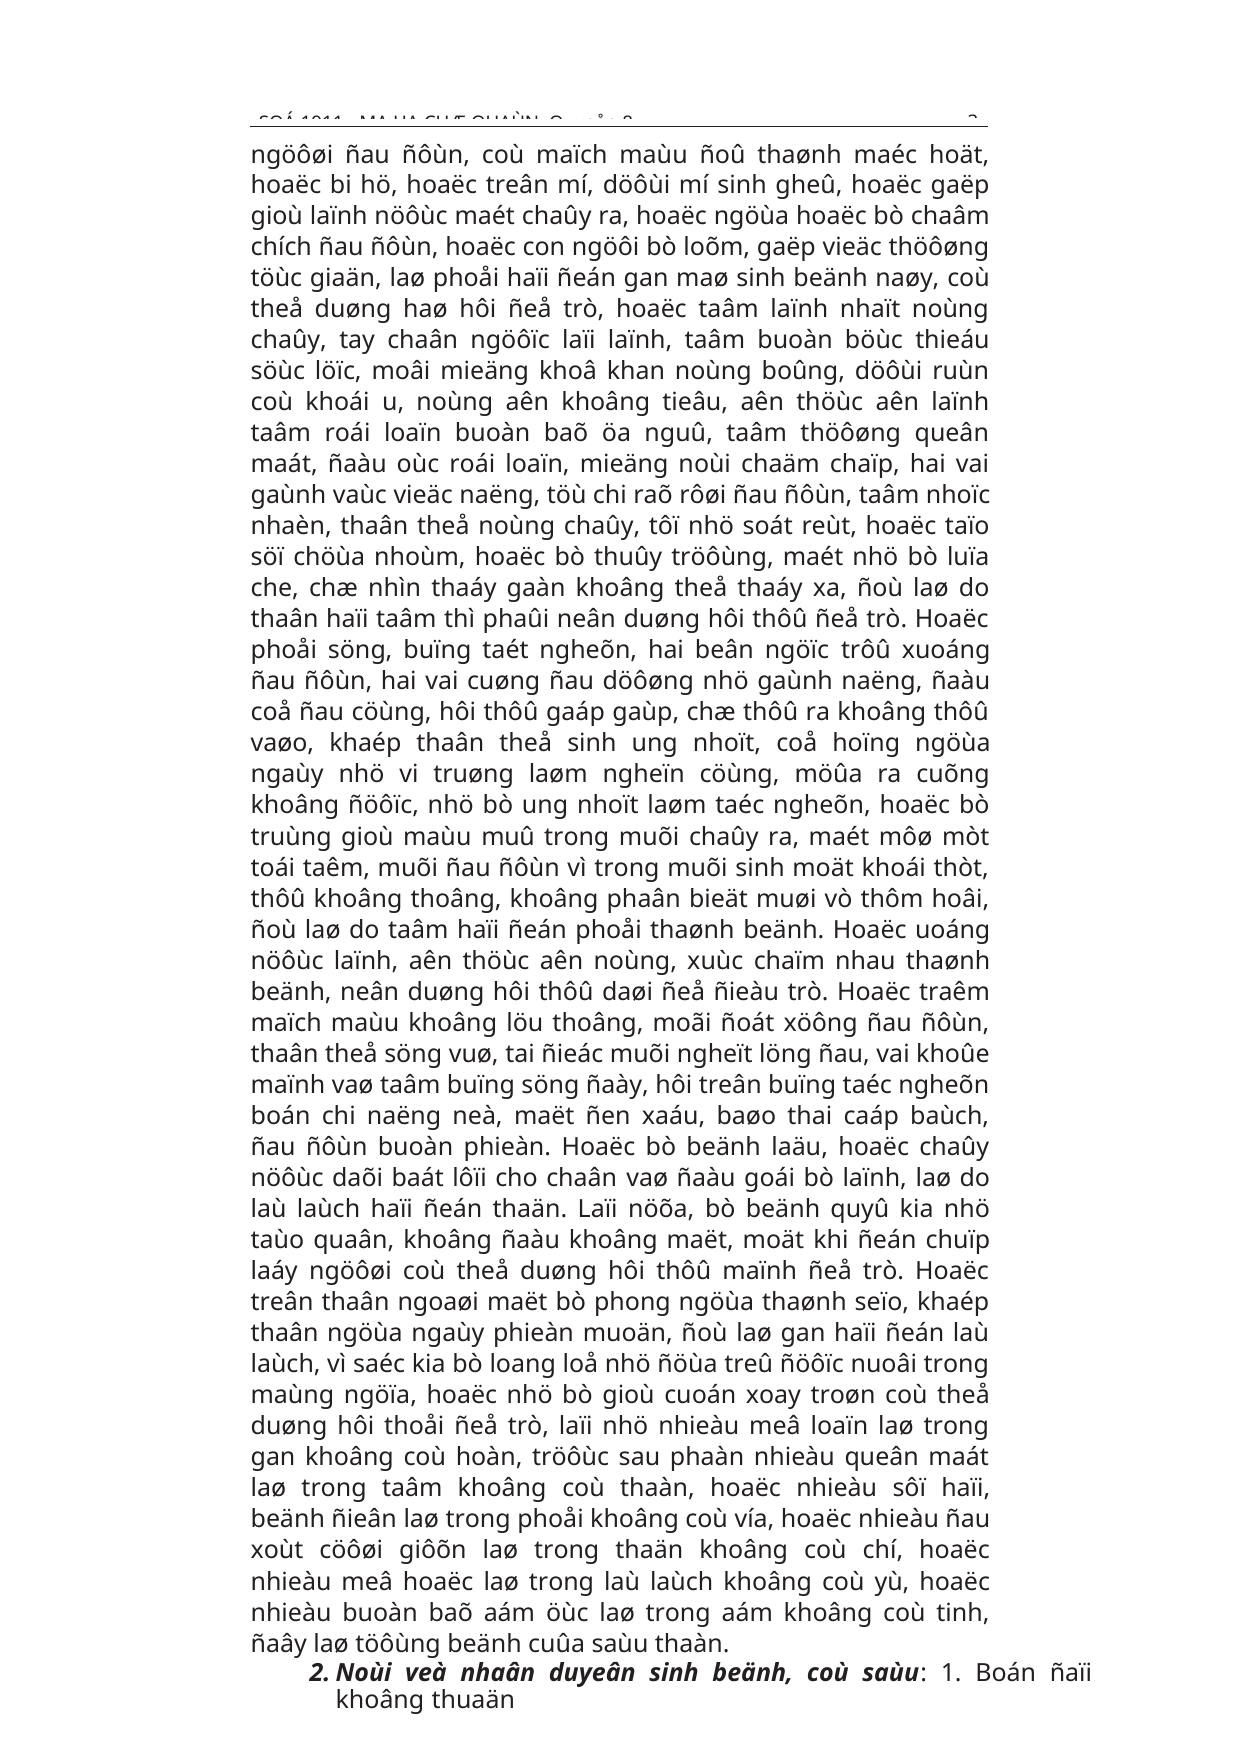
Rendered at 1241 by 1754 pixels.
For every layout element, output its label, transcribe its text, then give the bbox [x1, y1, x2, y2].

text ngöôøi ñau ñôùn, coù maïch maùu ñoû thaønh maéc hoät, hoaëc bi hö, hoaëc treân mí, döôùi mí sinh gheû, hoaëc gaëp gioù laïnh nöôùc maét chaûy ra, hoaëc ngöùa hoaëc bò chaâm chích ñau ñôùn, hoaëc con ngöôi bò loõm, gaëp vieäc thöôøng töùc giaän, laø phoåi haïi ñeán gan maø sinh beänh naøy, coù theå duøng haø hôi ñeå trò, hoaëc taâm laïnh nhaït noùng chaûy, tay chaân ngöôïc laïi laïnh, taâm buoàn böùc thieáu söùc löïc, moâi mieäng khoâ khan noùng boûng, döôùi ruùn coù khoái u, noùng aên khoâng tieâu, aên thöùc aên laïnh taâm roái loaïn buoàn baõ öa nguû, taâm thöôøng queân maát, ñaàu oùc roái loaïn, mieäng noùi chaäm chaïp, hai vai gaùnh vaùc vieäc naëng, töù chi raõ rôøi ñau ñôùn, taâm nhoïc nhaèn, thaân theå noùng chaûy, tôï nhö soát reùt, hoaëc taïo söï chöùa nhoùm, hoaëc bò thuûy tröôùng, maét nhö bò luïa che, chæ nhìn thaáy gaàn khoâng theå thaáy xa, ñoù laø do thaân haïi taâm thì phaûi neân duøng hôi thôû ñeå trò. Hoaëc phoåi söng, buïng taét ngheõn, hai beân ngöïc trôû xuoáng ñau ñôùn, hai vai cuøng ñau döôøng nhö gaùnh naëng, ñaàu coå ñau cöùng, hôi thôû gaáp gaùp, chæ thôû ra khoâng thôû vaøo, khaép thaân theå sinh ung nhoït, coå hoïng ngöùa ngaùy nhö vi truøng laøm ngheïn cöùng, möûa ra cuõng khoâng ñöôïc, nhö bò ung nhoït laøm taéc ngheõn, hoaëc bò truùng gioù maùu muû trong muõi chaûy ra, maét môø mòt toái taêm, muõi ñau ñôùn vì trong muõi sinh moät khoái thòt, thôû khoâng thoâng, khoâng phaân bieät muøi vò thôm hoâi, ñoù laø do taâm haïi ñeán phoåi thaønh beänh. Hoaëc uoáng nöôùc laïnh, aên thöùc aên noùng, xuùc chaïm nhau thaønh beänh, neân duøng hôi thôû daøi ñeå ñieàu trò. Hoaëc traêm maïch maùu khoâng löu thoâng, moãi ñoát xöông ñau ñôùn, thaân theå söng vuø, tai ñieác muõi ngheït löng ñau, vai khoûe maïnh vaø taâm buïng söng ñaày, hôi treân buïng taéc ngheõn boán chi naëng neà, maët ñen xaáu, baøo thai caáp baùch, ñau ñôùn buoàn phieàn. Hoaëc bò beänh laäu, hoaëc chaûy nöôùc daõi baát lôïi cho chaân vaø ñaàu goái bò laïnh, laø do laù laùch haïi ñeán thaän. Laïi nöõa, bò beänh quyû kia nhö taùo quaân, khoâng ñaàu khoâng maët, moät khi ñeán chuïp laáy ngöôøi coù theå duøng hôi thôû maïnh ñeå trò. Hoaëc treân thaân ngoaøi maët bò phong ngöùa thaønh seïo, khaép thaân ngöùa ngaùy phieàn muoän, ñoù laø gan haïi ñeán laù laùch, vì saéc kia bò loang loå nhö ñöùa treû ñöôïc nuoâi trong maùng ngöïa, hoaëc nhö bò gioù cuoán xoay troøn coù theå duøng hôi thoåi ñeå trò, laïi nhö nhieàu meâ loaïn laø trong gan khoâng coù hoàn, tröôùc sau phaàn nhieàu queân maát laø trong taâm khoâng coù thaàn, hoaëc nhieàu sôï haïi, beänh ñieân laø trong phoåi khoâng coù vía, hoaëc nhieàu ñau xoùt cöôøi giôõn laø trong thaän khoâng coù chí, hoaëc nhieàu meâ hoaëc laø trong laù laùch khoâng coù yù, hoaëc nhieàu buoàn baõ aám öùc laø trong aám khoâng coù tinh, ñaây laø töôùng beänh cuûa saùu thaàn. [250, 138, 990, 1659]
list Noùi veà nhaân duyeân sinh beänh, coù saùu: 1. Boán ñaïi khoâng thuaän [309, 1659, 1092, 1713]
